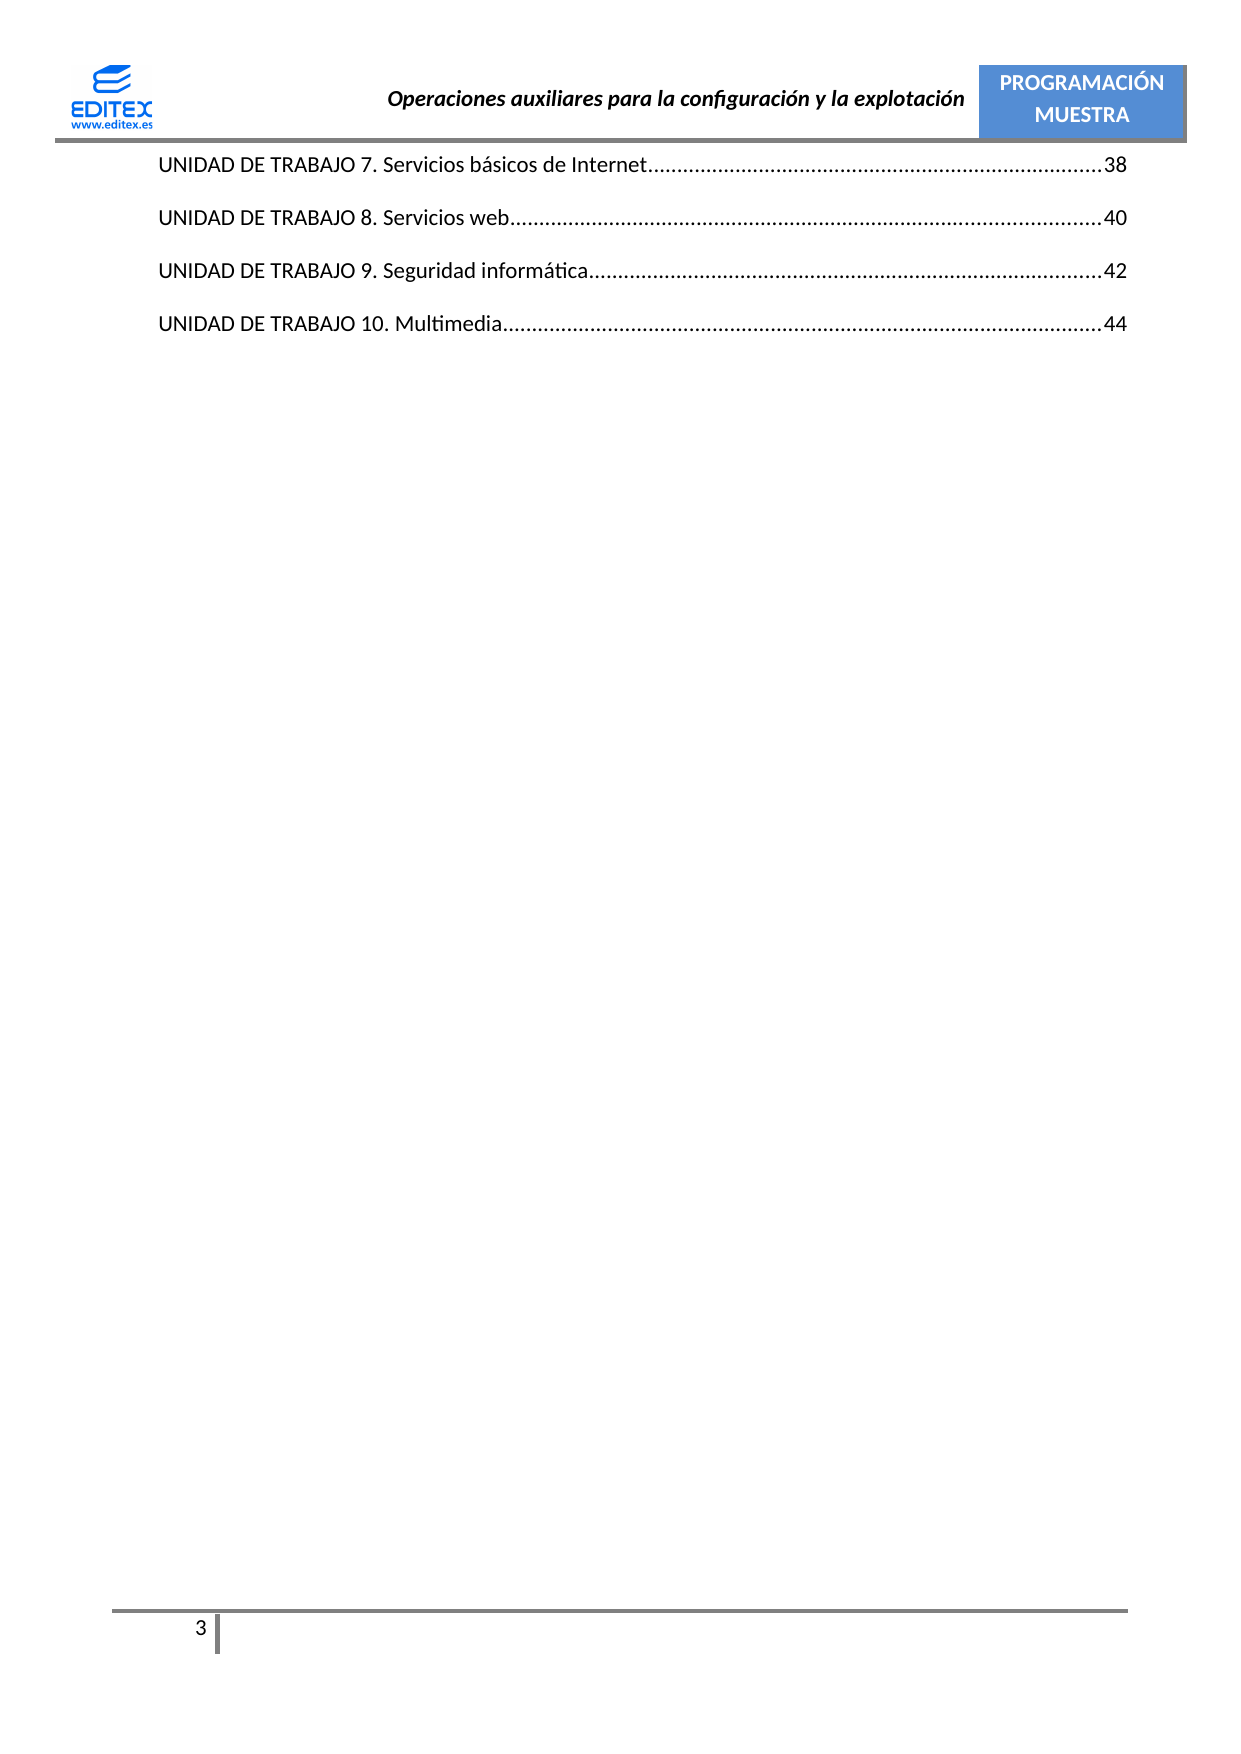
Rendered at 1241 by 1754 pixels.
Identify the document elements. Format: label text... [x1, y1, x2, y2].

picture [71, 65, 153, 131]
text UNIDAD DE TRABAJO 7. Servicios básicos de Internet 38 [158, 150, 1128, 178]
text UNIDAD DE TRABAJO 10. Multimedia 44 [158, 309, 1128, 337]
text UNIDAD DE TRABAJO 9. Seguridad informática 42 [158, 256, 1128, 284]
text UNIDAD DE TRABAJO 8. Servicios web 40 [158, 203, 1128, 231]
